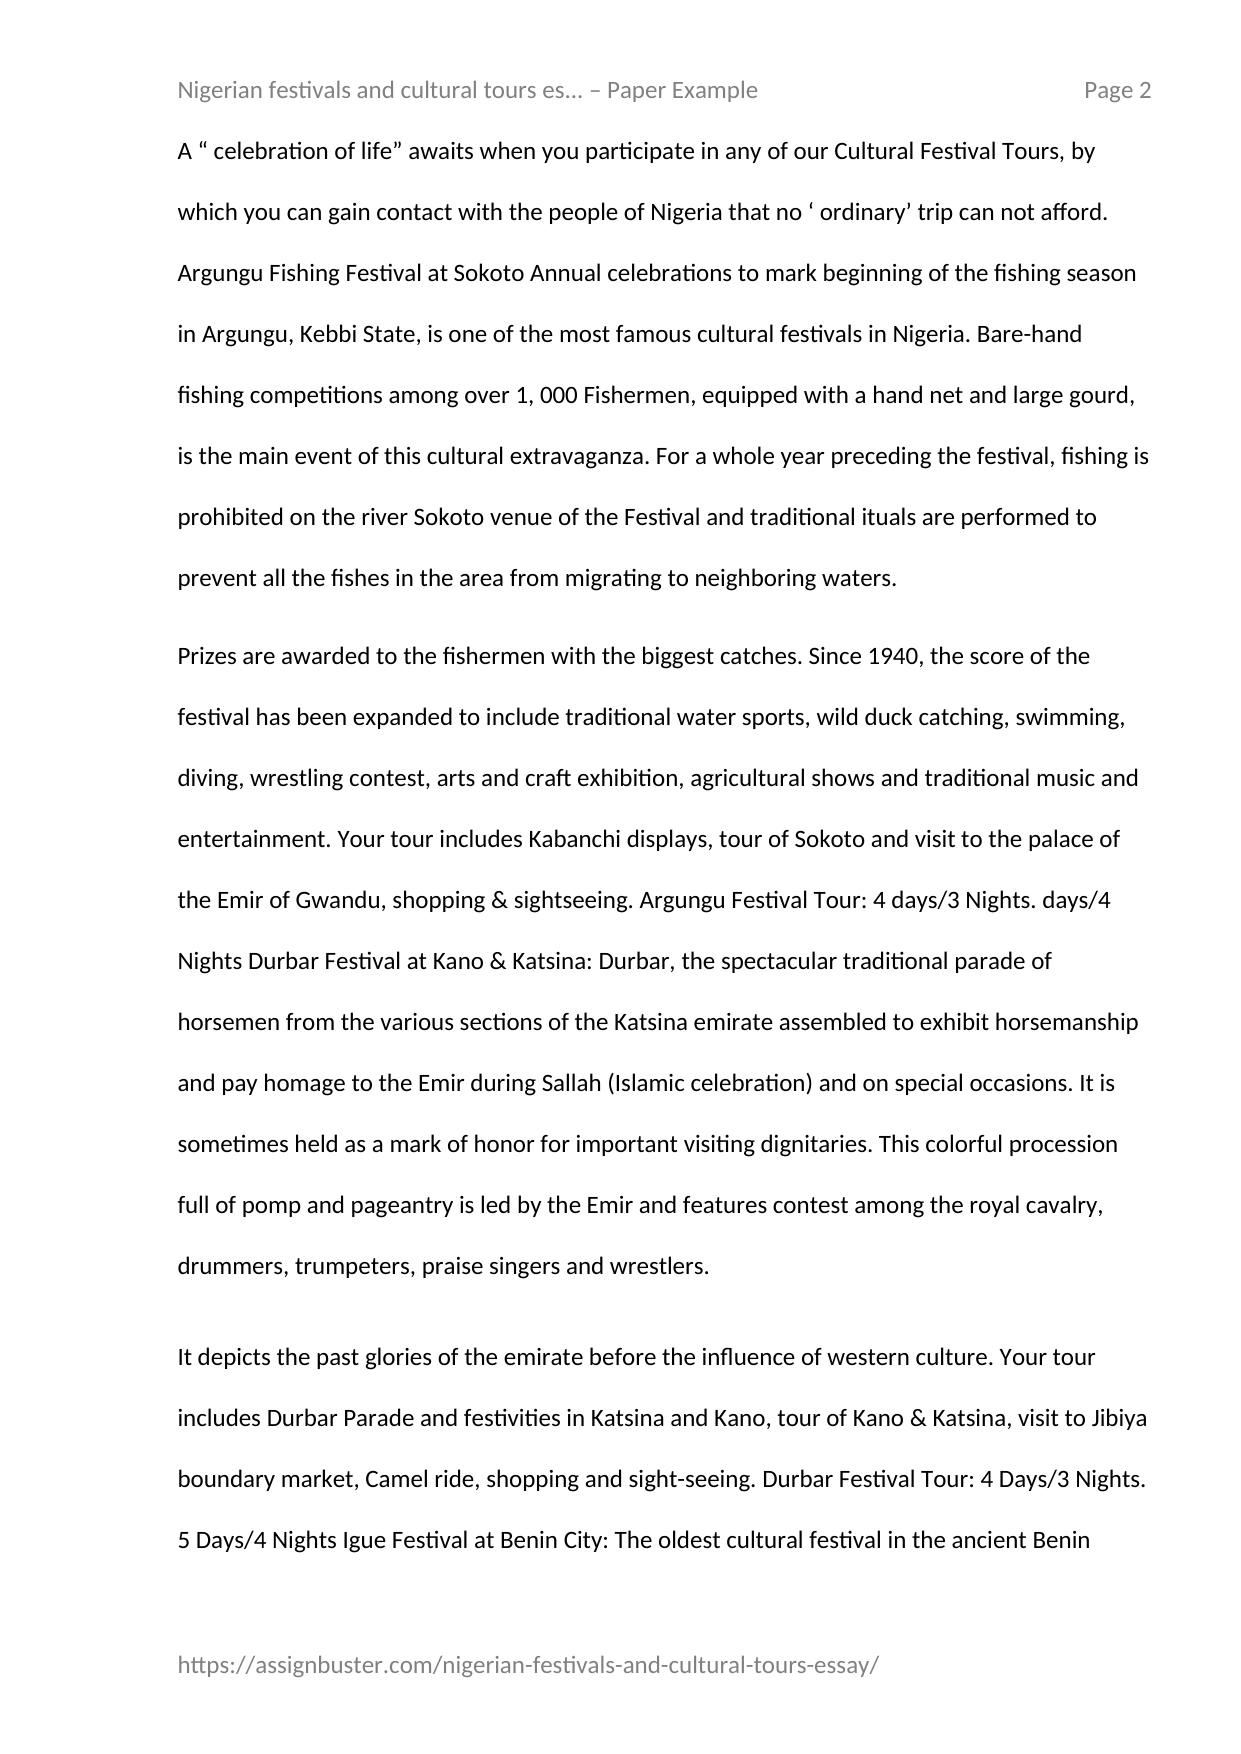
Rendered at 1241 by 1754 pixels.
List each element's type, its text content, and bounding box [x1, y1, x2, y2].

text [177, 1341, 1152, 1554]
text A “ celebration of life” awaits when you participate in any of our Cultural Festival Tours, by which you can gain contact with the people of Nigeria that no ‘ ordinary’ trip can not afford. Argungu Fishing Festival at Sokoto Annual celebrations to mark beginning of the fishing season in Argungu, Kebbi State, is one of the most famous cultural festivals in Nigeria. Bare-hand fishing competitions among over 1, 000 Fishermen, equipped with a hand net and large gourd, is the main event of this cultural extravaganza. For a whole year preceding the festival, fishing is prohibited on the river Sokoto venue of the Festival and traditional ituals are performed to prevent all the fishes in the area from migrating to neighboring waters. [177, 135, 1152, 593]
text Prizes are awarded to the fishermen with the biggest catches. Since 1940, the score of the festival has been expanded to include traditional water sports, wild duck catching, swimming, diving, wrestling contest, arts and craft exhibition, agricultural shows and traditional music and entertainment. Your tour includes Kabanchi displays, tour of Sokoto and visit to the palace of the Emir of Gwandu, shopping & sightseeing. Argungu Festival Tour: 4 days/3 Nights. days/4 Nights Durbar Festival at Kano & Katsina: Durbar, the spectacular traditional parade of horsemen from the various sections of the Katsina emirate assembled to exhibit horsemanship and pay homage to the Emir during Sallah (Islamic celebration) and on special occasions. It is sometimes held as a mark of honor for important visiting dignitaries. This colorful procession full of pomp and pageantry is led by the Emir and features contest among the royal cavalry, drummers, trumpeters, praise singers and wrestlers. [177, 640, 1152, 1281]
